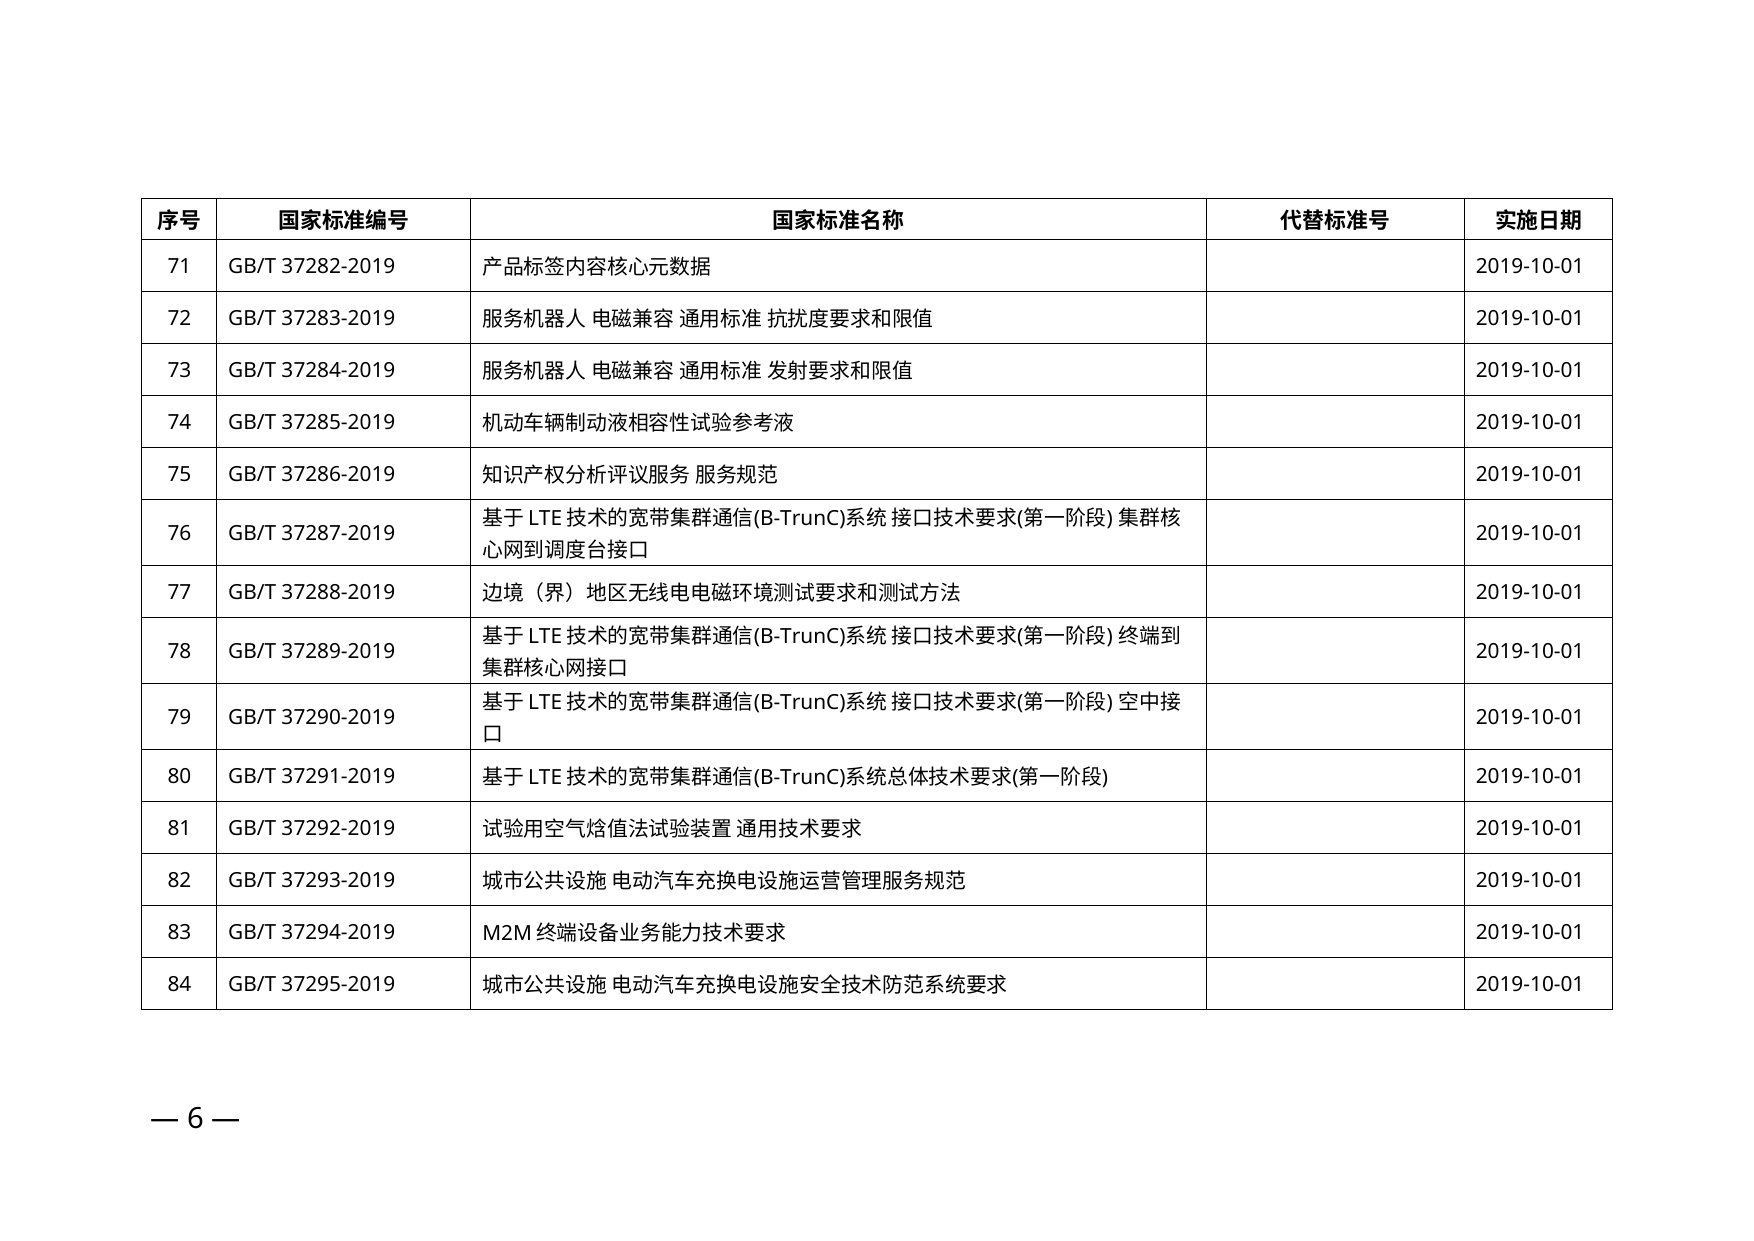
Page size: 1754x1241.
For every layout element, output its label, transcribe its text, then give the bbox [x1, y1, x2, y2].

table_cell 2019-10-01 [1465, 396, 1612, 447]
table_cell GB/T 37282-2019 [217, 240, 470, 291]
table_header 序号 [142, 199, 216, 239]
table_cell 83 [142, 906, 216, 957]
table_cell [1207, 240, 1464, 291]
table_cell 78 [142, 618, 216, 683]
table_cell 73 [142, 344, 216, 395]
table_cell [1207, 802, 1464, 853]
table_cell [1207, 566, 1464, 617]
table_cell 2019-10-01 [1465, 618, 1612, 683]
table_cell 81 [142, 802, 216, 853]
table_cell [1207, 684, 1464, 749]
table_cell M2M终端设备业务能力技术要求 [471, 906, 1206, 957]
table_cell [1207, 618, 1464, 683]
table_cell GB/T 37283-2019 [217, 292, 470, 343]
table_cell [1207, 906, 1464, 957]
table_cell 基于LTE技术的宽带集群通信(B-TrunC)系统 接口技术要求(第一阶段) 空中接口 [471, 684, 1206, 749]
table_cell 2019-10-01 [1465, 854, 1612, 905]
table_cell [1207, 958, 1464, 1009]
table_cell 机动车辆制动液相容性试验参考液 [471, 396, 1206, 447]
table_cell [1207, 500, 1464, 565]
table_header 国家标准编号 [217, 199, 470, 239]
table_cell 基于LTE技术的宽带集群通信(B-TrunC)系统 接口技术要求(第一阶段) 终端到集群核心网接口 [471, 618, 1206, 683]
table_cell 基于LTE技术的宽带集群通信(B-TrunC)系统 接口技术要求(第一阶段) 集群核心网到调度台接口 [471, 500, 1206, 565]
table_cell 77 [142, 566, 216, 617]
table_cell 2019-10-01 [1465, 750, 1612, 801]
table_cell 2019-10-01 [1465, 958, 1612, 1009]
table_cell GB/T 37284-2019 [217, 344, 470, 395]
table_header 国家标准名称 [471, 199, 1206, 239]
table_cell GB/T 37290-2019 [217, 684, 470, 749]
table_cell 2019-10-01 [1465, 906, 1612, 957]
table_cell GB/T 37286-2019 [217, 448, 470, 499]
table_cell GB/T 37289-2019 [217, 618, 470, 683]
table_cell [1207, 448, 1464, 499]
table_cell 84 [142, 958, 216, 1009]
table_cell 知识产权分析评议服务 服务规范 [471, 448, 1206, 499]
table_cell [1207, 396, 1464, 447]
table_cell 2019-10-01 [1465, 292, 1612, 343]
table_cell 76 [142, 500, 216, 565]
table_cell GB/T 37287-2019 [217, 500, 470, 565]
table_cell 城市公共设施 电动汽车充换电设施运营管理服务规范 [471, 854, 1206, 905]
table_cell GB/T 37294-2019 [217, 906, 470, 957]
table_cell 82 [142, 854, 216, 905]
table_cell [1207, 750, 1464, 801]
table_cell 74 [142, 396, 216, 447]
table_cell 边境（界）地区无线电电磁环境测试要求和测试方法 [471, 566, 1206, 617]
table_cell 2019-10-01 [1465, 566, 1612, 617]
table_cell 服务机器人 电磁兼容 通用标准 抗扰度要求和限值 [471, 292, 1206, 343]
table_cell 试验用空气焓值法试验装置 通用技术要求 [471, 802, 1206, 853]
table_cell 71 [142, 240, 216, 291]
table_cell 2019-10-01 [1465, 344, 1612, 395]
table_cell [1207, 344, 1464, 395]
table_cell [1207, 292, 1464, 343]
table_header 代替标准号 [1207, 199, 1464, 239]
table_cell 产品标签内容核心元数据 [471, 240, 1206, 291]
table_cell GB/T 37285-2019 [217, 396, 470, 447]
table_cell 服务机器人 电磁兼容 通用标准 发射要求和限值 [471, 344, 1206, 395]
table_cell 2019-10-01 [1465, 448, 1612, 499]
table_cell 2019-10-01 [1465, 240, 1612, 291]
table_cell 2019-10-01 [1465, 684, 1612, 749]
table_header 实施日期 [1465, 199, 1612, 239]
table_cell 2019-10-01 [1465, 802, 1612, 853]
table_cell GB/T 37291-2019 [217, 750, 470, 801]
table_cell GB/T 37295-2019 [217, 958, 470, 1009]
table_cell 城市公共设施 电动汽车充换电设施安全技术防范系统要求 [471, 958, 1206, 1009]
table_cell 基于LTE技术的宽带集群通信(B-TrunC)系统总体技术要求(第一阶段) [471, 750, 1206, 801]
table_cell 75 [142, 448, 216, 499]
table_cell GB/T 37288-2019 [217, 566, 470, 617]
table_cell 72 [142, 292, 216, 343]
table_cell 2019-10-01 [1465, 500, 1612, 565]
table_cell 80 [142, 750, 216, 801]
table_cell [1207, 854, 1464, 905]
table_cell GB/T 37292-2019 [217, 802, 470, 853]
table_cell 79 [142, 684, 216, 749]
table_cell GB/T 37293-2019 [217, 854, 470, 905]
